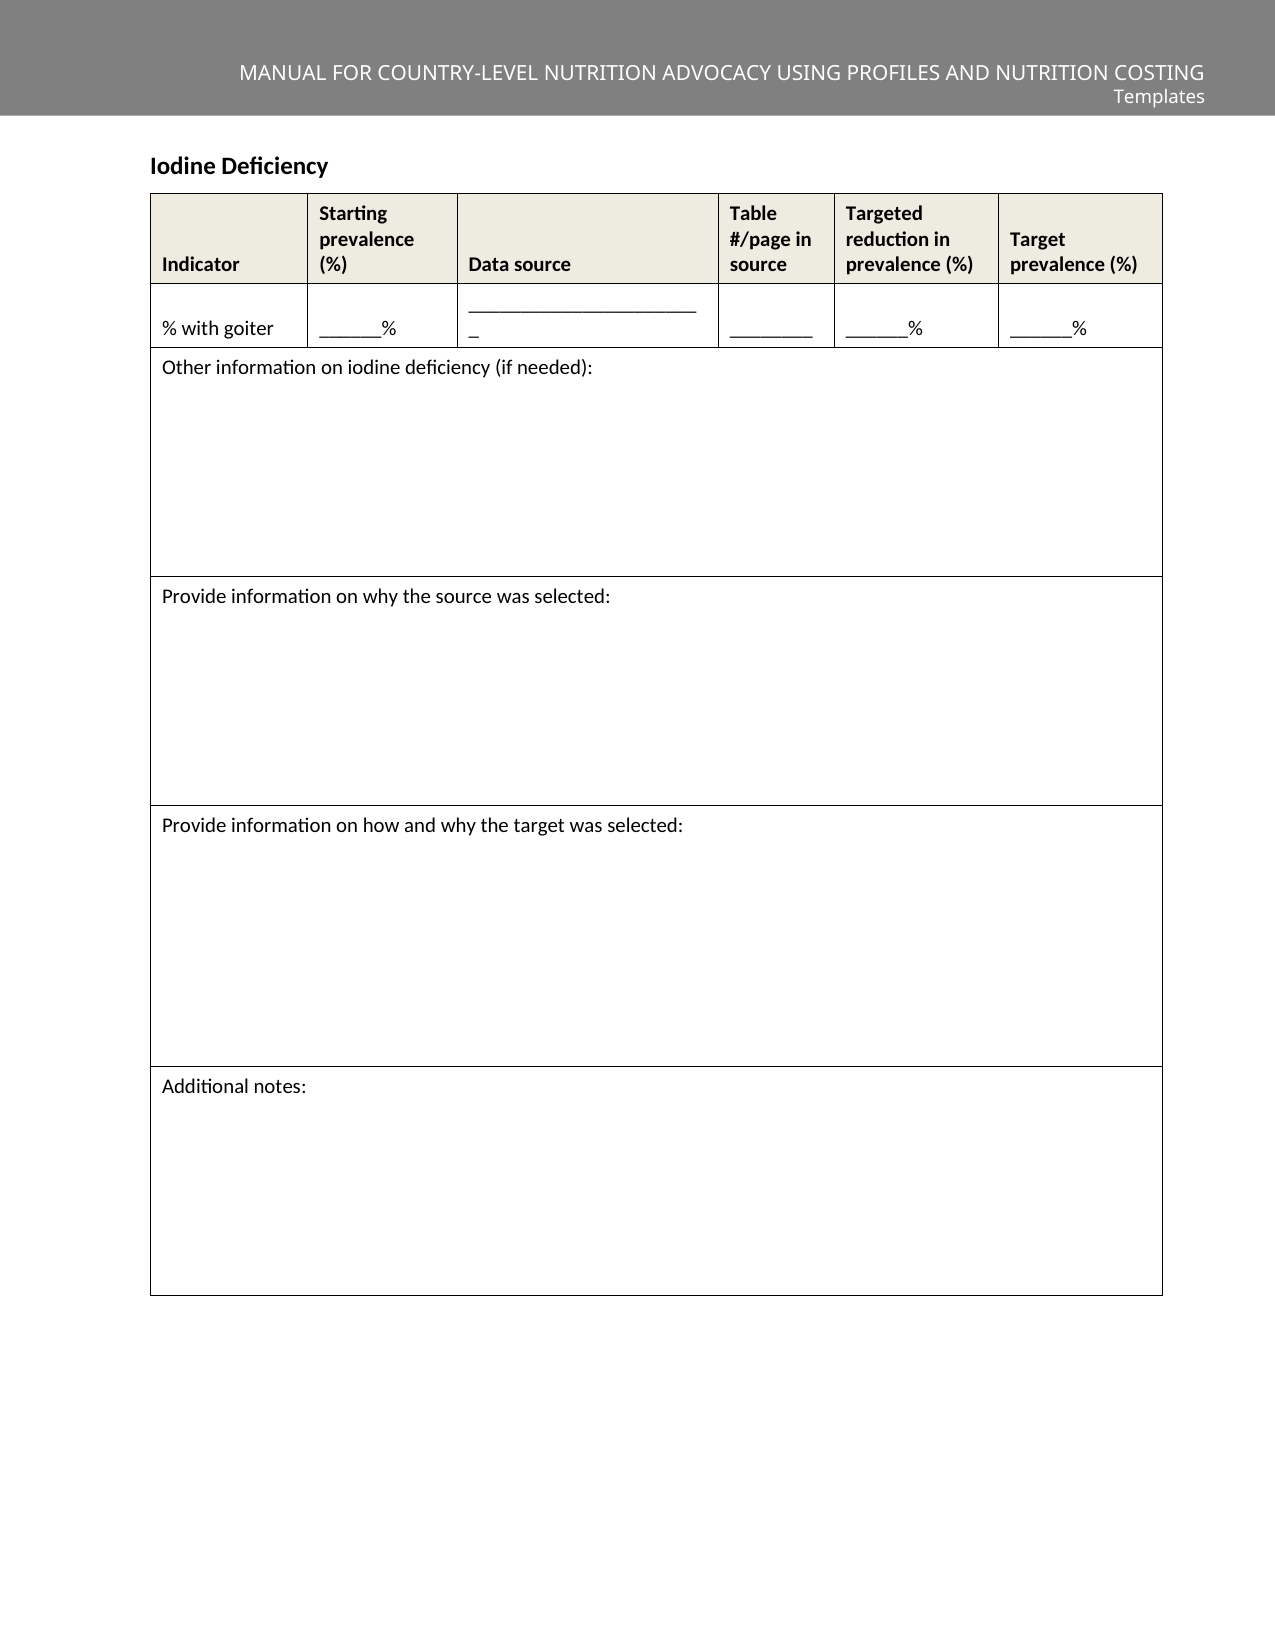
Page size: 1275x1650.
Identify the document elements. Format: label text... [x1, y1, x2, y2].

table_cell ______% [835, 284, 998, 347]
text Iodine Deficiency [150, 150, 1125, 181]
table_header Table #/page in source [719, 194, 834, 283]
table_header Starting prevalence (%) [308, 194, 457, 283]
table_cell ________ [719, 284, 834, 347]
table_cell ______% [308, 284, 457, 347]
table_cell Provide information on how and why the target was selected: [151, 806, 1162, 1066]
table_header Targeted reduction in prevalence (%) [835, 194, 998, 283]
table_cell ______% [999, 284, 1162, 347]
table_cell Additional notes: [151, 1067, 1162, 1295]
table_cell _______________________ [458, 284, 718, 347]
table_header Indicator [151, 194, 307, 283]
table_cell Provide information on why the source was selected: [151, 577, 1162, 805]
table_cell % with goiter [151, 284, 307, 347]
table_header Target prevalence (%) [999, 194, 1162, 283]
table_cell Other information on iodine deficiency (if needed): [151, 348, 1162, 576]
table_header Data source [458, 194, 718, 283]
